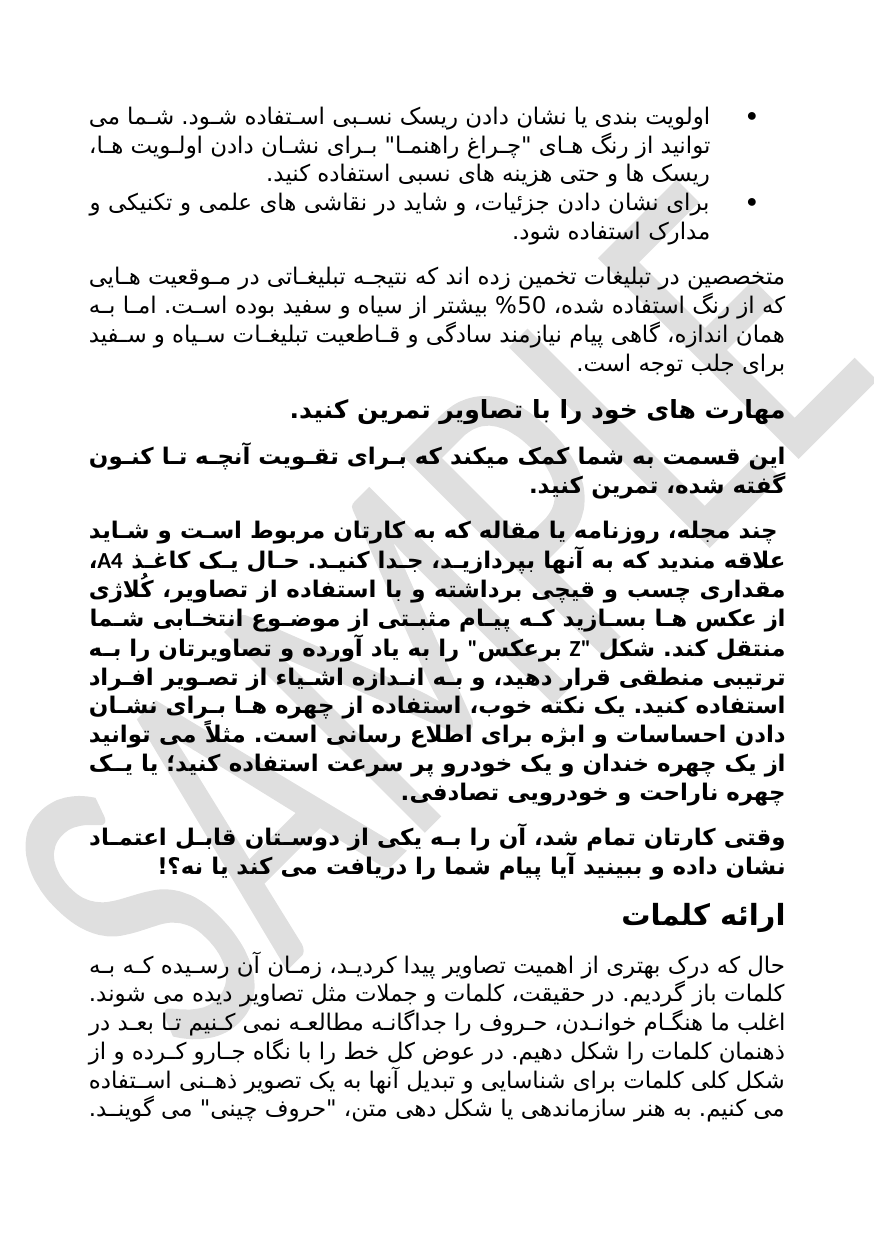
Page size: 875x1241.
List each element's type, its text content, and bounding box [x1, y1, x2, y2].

text ارائه کلمات [89, 898, 785, 932]
text متخصصین در تبلیغات تخمین زده اند که نتیجه تبلیغاتی در موقعیت هایی که از رنگ استفاده شده، 50% بیشتر از سیاه و سفید بوده است. اما به همان اندازه، گاهی پیام نیازمند سادگی و قاطعیت تبلیغات سیاه و سفید برای جلب توجه است. [89, 263, 785, 376]
list برای نشان دادن جزئیات، و شاید در نقاشی های علمی و تکنیکی و مدارک استفاده شود. [89, 189, 748, 245]
text مهارت های خود را با تصاویر تمرین کنید. [89, 395, 785, 424]
text چند مجله، روزنامه یا مقاله که به کارتان مربوط است و شاید علاقه مندید که به آنها بپردازید، جدا کنید. حال یک کاغذ A4، مقداری چسب و قیچی برداشته و با استفاده از تصاویر، کُلاژی از عکس ها بسازید که پیام مثبتی از موضوع انتخابی شما منتقل کند. شکل "Z برعکس" را به یاد آورده و تصاویرتان را به ترتیبی منطقی قرار دهید، و به اندازه اشیاء از تصویر افراد استفاده کنید. یک نکته خوب، استفاده از چهره ها برای نشان دادن احساسات و ابژه برای اطلاع رسانی است. مثلاً می توانید از یک چهره خندان و یک خودرو پر سرعت استفاده کنید؛ یا یک چهره ناراحت و خودرویی تصادفی. [89, 517, 785, 806]
text این قسمت به شما کمک میکند که برای تقویت آنچه تا کنون گفته شده، تمرین کنید. [89, 443, 785, 499]
text وقتی کارتان تمام شد، آن را به یکی از دوستان قابل اعتماد نشان داده و ببینید آیا پیام شما را دریافت می کند یا نه؟! [89, 824, 785, 880]
list اولویت بندی یا نشان دادن ریسک نسبی استفاده شود. شما می توانید از رنگ های "چراغ راهنما" برای نشان دادن اولویت ها، ریسک ها و حتی هزینه های نسبی استفاده کنید. [89, 103, 748, 187]
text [89, 952, 785, 1122]
